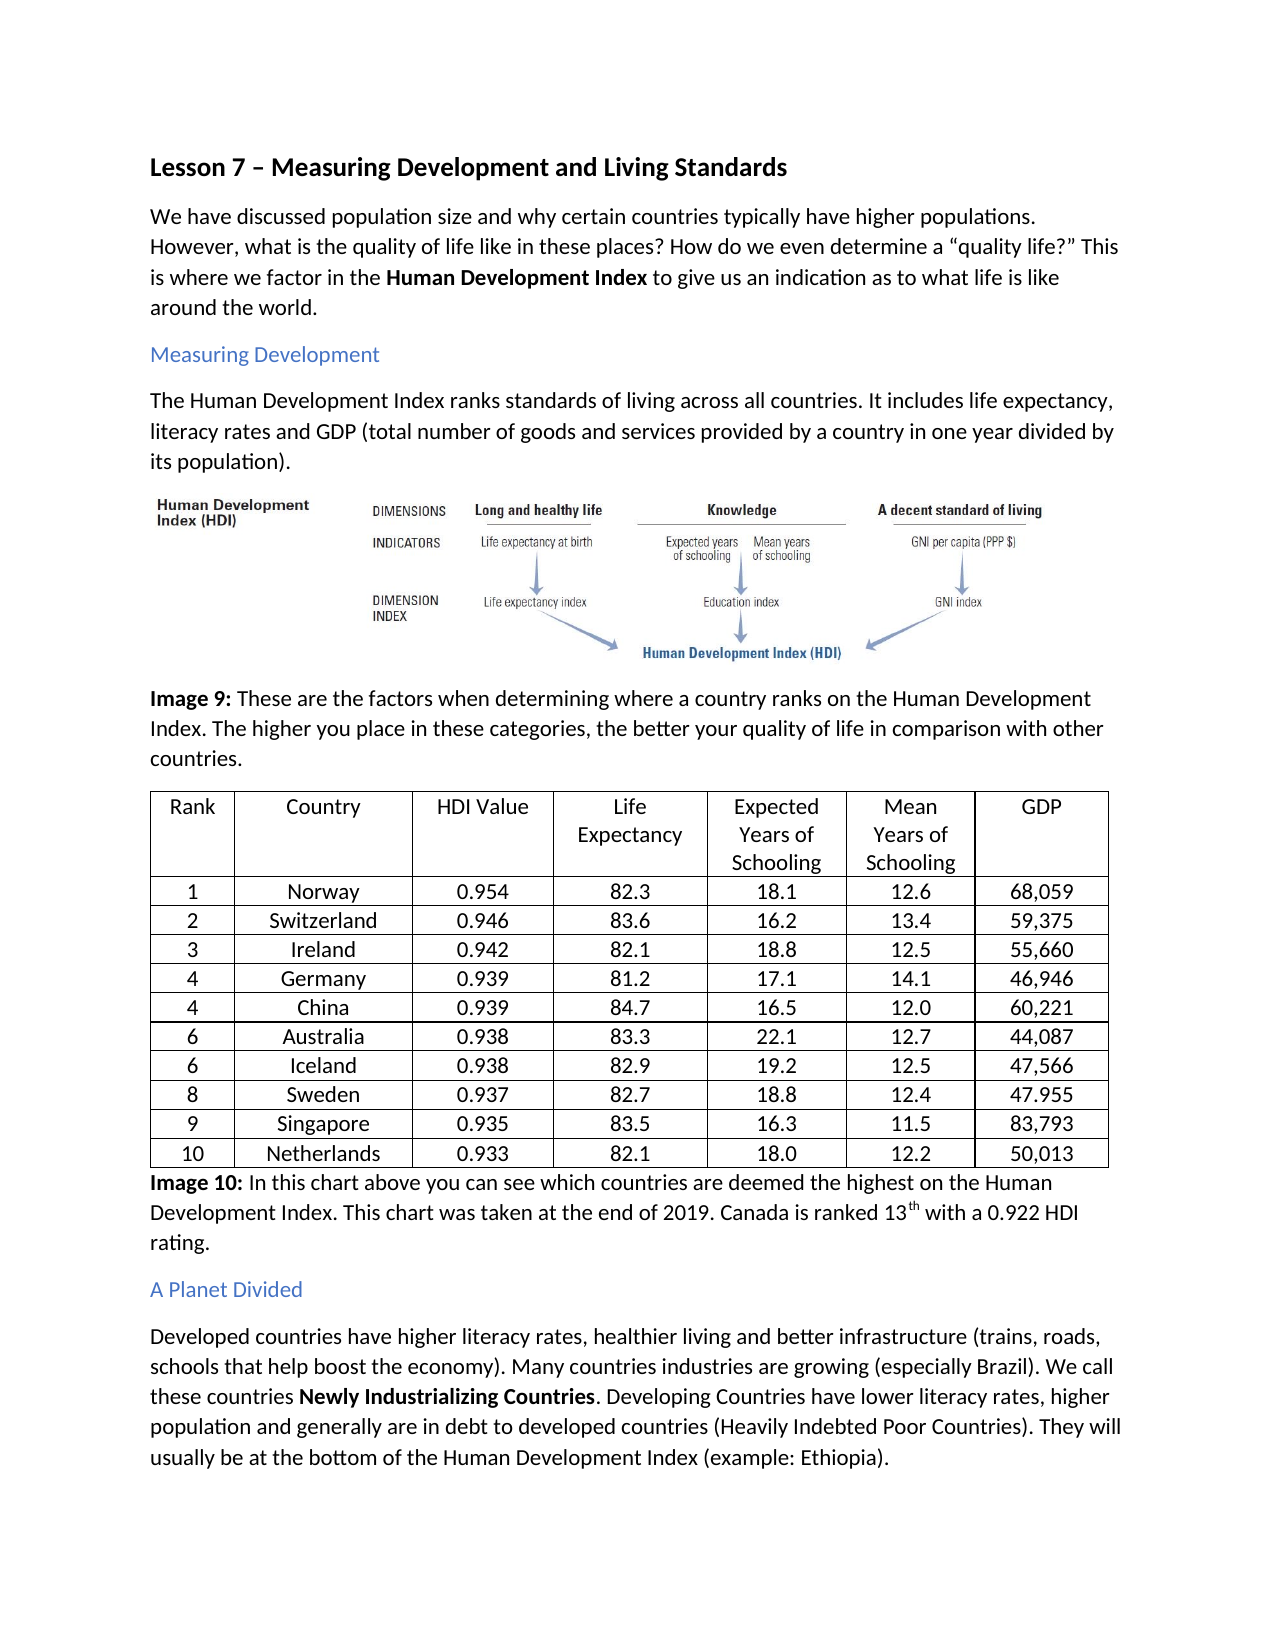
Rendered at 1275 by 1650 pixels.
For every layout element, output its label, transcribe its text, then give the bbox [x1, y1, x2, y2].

table_cell 0.937 [413, 1081, 553, 1108]
table_cell Norway [235, 877, 412, 905]
table_cell 22.1 [708, 1023, 846, 1050]
table_cell 18.1 [708, 877, 846, 905]
table_cell 55,660 [976, 935, 1108, 963]
table_cell Singapore [235, 1110, 412, 1138]
table_cell 6 [151, 1023, 234, 1050]
table_cell 0.938 [413, 1023, 553, 1050]
table_header Rank [151, 792, 234, 876]
table_cell 12.5 [847, 1051, 974, 1079]
table_cell 0.933 [413, 1139, 553, 1167]
table_cell 68,059 [976, 877, 1108, 905]
table_header HDI Value [413, 792, 553, 876]
table_cell 83.3 [554, 1023, 707, 1050]
table_cell 0.946 [413, 906, 553, 934]
table_cell 12.7 [847, 1023, 974, 1050]
table_cell 82.1 [554, 935, 707, 963]
table_cell Germany [235, 964, 412, 992]
table_cell 12.2 [847, 1139, 974, 1167]
table_cell 83.5 [554, 1110, 707, 1138]
table_cell Australia [235, 1023, 412, 1050]
table_cell 0.954 [413, 877, 553, 905]
table_cell 12.0 [847, 993, 974, 1021]
table_header Mean Years of Schooling [847, 792, 974, 876]
table_cell 10 [151, 1139, 234, 1167]
table_cell 13.4 [847, 906, 974, 934]
table_cell 59,375 [976, 906, 1108, 934]
table_cell 0.939 [413, 993, 553, 1021]
table_header Life Expectancy [554, 792, 707, 876]
text We have discussed population size and why certain countries typically have higher populations. However, what is the quality of life like in these places? How do we even determine a “quality life?” This is where we factor in the Human Development Index to give us an indication as to what life is like around the world. [150, 202, 1125, 321]
table_header Expected Years of Schooling [708, 792, 846, 876]
table_cell 60,221 [976, 993, 1108, 1021]
table_cell 18.8 [708, 935, 846, 963]
table_cell 47,566 [976, 1051, 1108, 1079]
table_cell 14.1 [847, 964, 974, 992]
table_cell 81.2 [554, 964, 707, 992]
text The Human Development Index ranks standards of living across all countries. It includes life expectancy, literacy rates and GDP (total number of goods and services provided by a country in one year divided by its population). [150, 387, 1125, 475]
table_cell 82.7 [554, 1081, 707, 1108]
table_cell 18.8 [708, 1081, 846, 1108]
table_cell 6 [151, 1051, 234, 1079]
table_cell 82.3 [554, 877, 707, 905]
table_cell Switzerland [235, 906, 412, 934]
text Image 10: In this chart above you can see which countries are deemed the highest on the Human Development Index. This chart was taken at the end of 2019. Canada is ranked 13th with a 0.922 HDI rating. [150, 1168, 1125, 1256]
table_cell China [235, 993, 412, 1021]
table_cell 16.5 [708, 993, 846, 1021]
table_cell 11.5 [847, 1110, 974, 1138]
table_cell 12.6 [847, 877, 974, 905]
text Measuring Development [150, 340, 1125, 368]
table_cell 8 [151, 1081, 234, 1108]
text Developed countries have higher literacy rates, healthier living and better infrastructure (trains, roads, schools that help boost the economy). Many countries industries are growing (especially Brazil). We call these countries Newly Industrializing Countries. Developing Countries have lower literacy rates, higher population and generally are in debt to developed countries (Heavily Indebted Poor Countries). They will usually be at the bottom of the Human Development Index (example: Ethiopia). [150, 1322, 1125, 1471]
table_cell 2 [151, 906, 234, 934]
table_cell 47.955 [976, 1081, 1108, 1108]
table_cell Iceland [235, 1051, 412, 1079]
table_header Country [235, 792, 412, 876]
table_cell 0.935 [413, 1110, 553, 1138]
table_cell 18.0 [708, 1139, 846, 1167]
table_cell 16.2 [708, 906, 846, 934]
table_cell 17.1 [708, 964, 846, 992]
table_cell 0.938 [413, 1051, 553, 1079]
table_cell 4 [151, 964, 234, 992]
table_cell 46,946 [976, 964, 1108, 992]
table_header GDP [976, 792, 1108, 876]
table_cell Sweden [235, 1081, 412, 1108]
text Image 9: These are the factors when determining where a country ranks on the Human Development Index. The higher you place in these categories, the better your quality of life in comparison with other countries. [150, 684, 1125, 772]
table_cell 84.7 [554, 993, 707, 1021]
table_cell 0.939 [413, 964, 553, 992]
table_cell 1 [151, 877, 234, 905]
table_cell 44,087 [976, 1023, 1108, 1050]
table_cell 82.9 [554, 1051, 707, 1079]
table_cell 16.3 [708, 1110, 846, 1138]
table_cell 82.1 [554, 1139, 707, 1167]
table_cell 12.5 [847, 935, 974, 963]
picture [150, 493, 1125, 665]
table_cell Ireland [235, 935, 412, 963]
table_cell 4 [151, 993, 234, 1021]
table_cell 0.942 [413, 935, 553, 963]
text Lesson 7 – Measuring Development and Living Standards [150, 150, 1125, 183]
table_cell 19.2 [708, 1051, 846, 1079]
table_cell 9 [151, 1110, 234, 1138]
table_cell 83.6 [554, 906, 707, 934]
table_cell 12.4 [847, 1081, 974, 1108]
table_cell 50,013 [976, 1139, 1108, 1167]
table_cell Netherlands [235, 1139, 412, 1167]
table_cell 83,793 [976, 1110, 1108, 1138]
text A Planet Divided [150, 1275, 1125, 1303]
table_cell 3 [151, 935, 234, 963]
